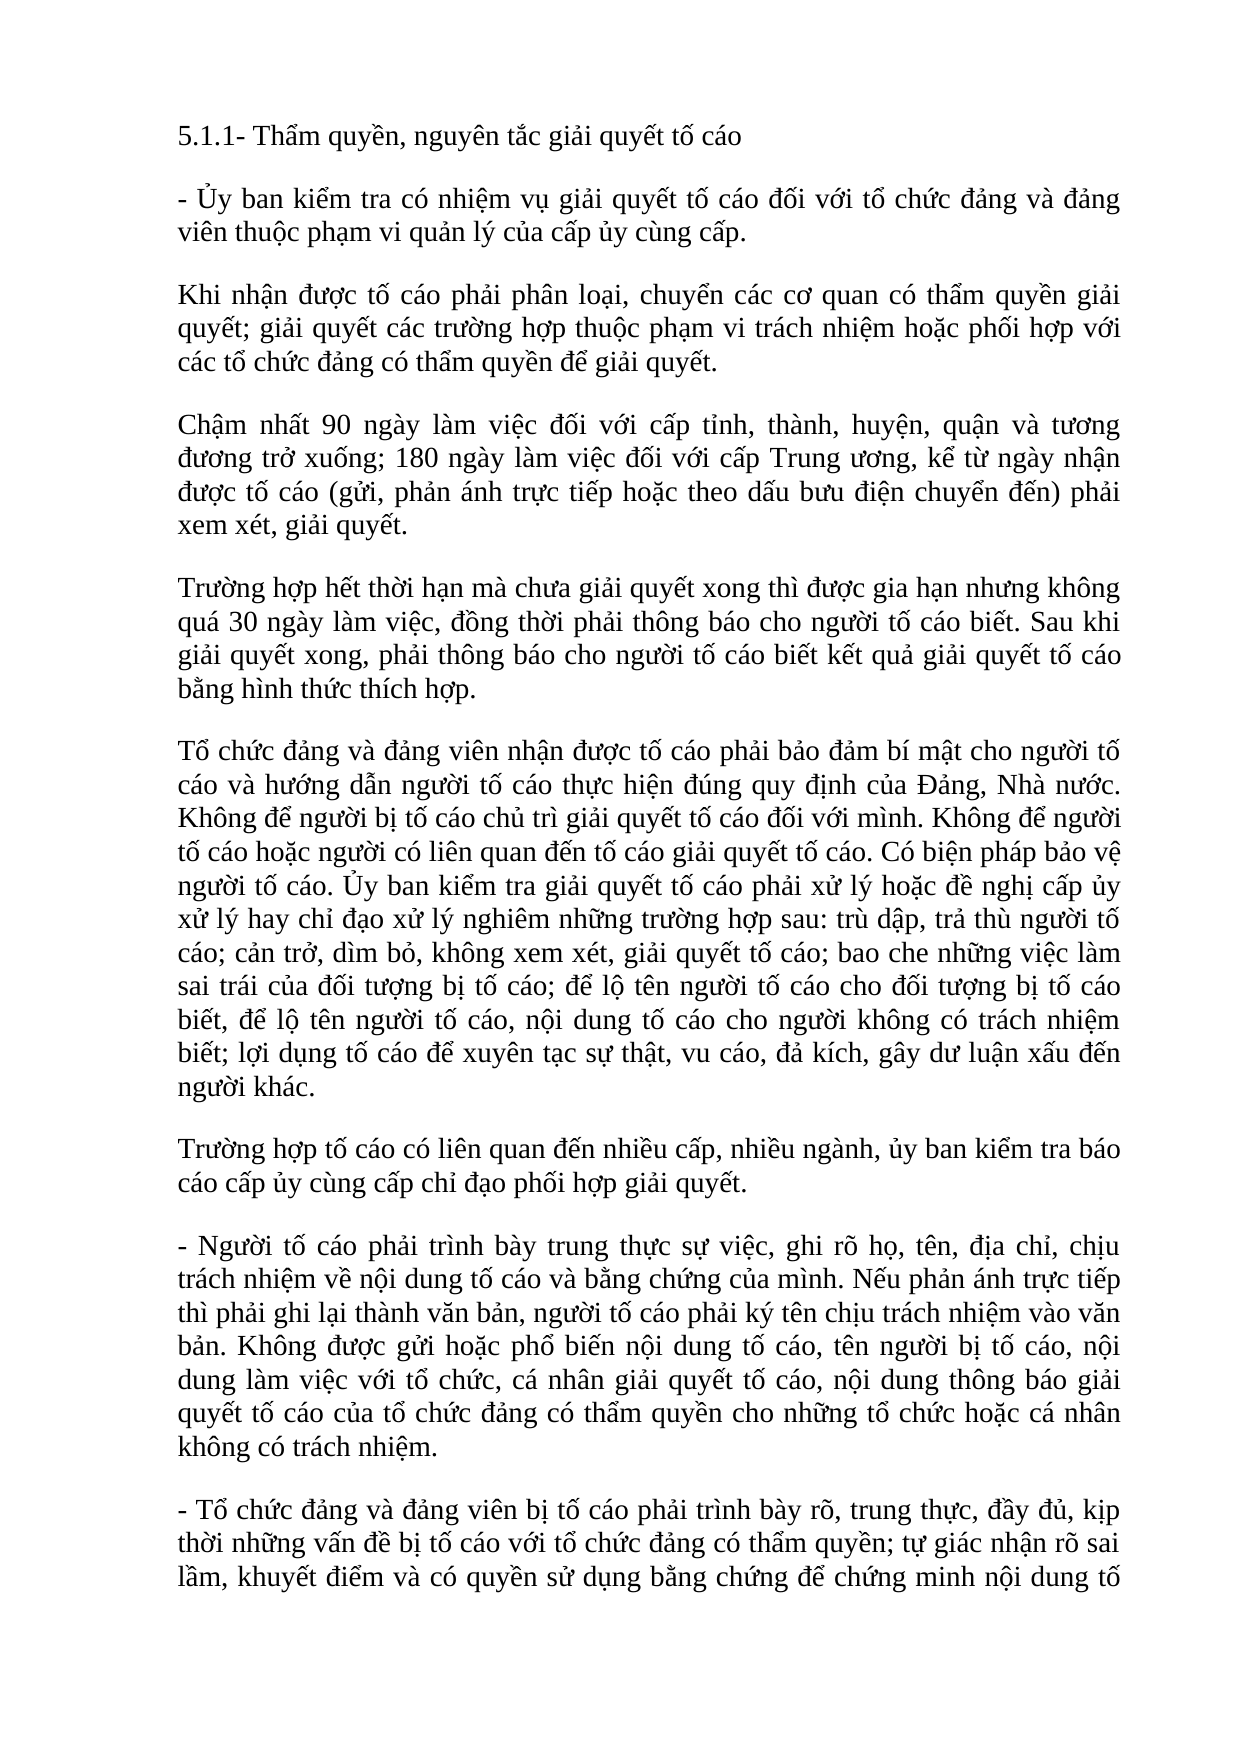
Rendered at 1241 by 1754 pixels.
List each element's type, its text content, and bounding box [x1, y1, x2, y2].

text - Ủy ban kiểm tra có nhiệm vụ giải quyết tố cáo đối với tổ chức đảng và đảng viên thuộc phạm vi quản lý của cấp ủy cùng cấp. [177, 181, 1122, 248]
text Chậm nhất 90 ngày làm việc đối với cấp tỉnh, thành, huyện, quận và tương đương trở xuống; 180 ngày làm việc đối với cấp Trung ương, kể từ ngày nhận được tố cáo (gửi, phản ánh trực tiếp hoặc theo dấu bưu điện chuyển đến) phải xem xét, giải quyết. [177, 407, 1122, 541]
text 5.1.1- Thẩm quyền, nguyên tắc giải quyết tố cáo [177, 118, 1122, 152]
text Tổ chức đảng và đảng viên nhận được tố cáo phải bảo đảm bí mật cho người tố cáo và hướng dẫn người tố cáo thực hiện đúng quy định của Đảng, Nhà nước. Không để người bị tố cáo chủ trì giải quyết tố cáo đối với mình. Không để người tố cáo hoặc người có liên quan đến tố cáo giải quyết tố cáo. Có biện pháp bảo vệ người tố cáo. Ủy ban kiểm tra giải quyết tố cáo phải xử lý hoặc đề nghị cấp ủy xử lý hay chỉ đạo xử lý nghiêm những trường hợp sau: trù dập, trả thù người tố cáo; cản trở, dìm bỏ, không xem xét, giải quyết tố cáo; bao che những việc làm sai trái của đối tượng bị tố cáo; để lộ tên người tố cáo cho đối tượng bị tố cáo biết, để lộ tên người tố cáo, nội dung tố cáo cho người không có trách nhiệm biết; lợi dụng tố cáo để xuyên tạc sự thật, vu cáo, đả kích, gây dư luận xấu đến người khác. [177, 733, 1122, 1102]
text - Người tố cáo phải trình bày trung thực sự việc, ghi rõ họ, tên, địa chỉ, chịu trách nhiệm về nội dung tố cáo và bằng chứng của mình. Nếu phản ánh trực tiếp thì phải ghi lại thành văn bản, người tố cáo phải ký tên chịu trách nhiệm vào văn bản. Không được gửi hoặc phổ biến nội dung tố cáo, tên người bị tố cáo, nội dung làm việc với tổ chức, cá nhân giải quyết tố cáo, nội dung thông báo giải quyết tố cáo của tổ chức đảng có thẩm quyền cho những tổ chức hoặc cá nhân không có trách nhiệm. [177, 1228, 1122, 1463]
text Trường hợp hết thời hạn mà chưa giải quyết xong thì được gia hạn nhưng không quá 30 ngày làm việc, đồng thời phải thông báo cho người tố cáo biết. Sau khi giải quyết xong, phải thông báo cho người tố cáo biết kết quả giải quyết tố cáo bằng hình thức thích hợp. [177, 570, 1122, 704]
text Trường hợp tố cáo có liên quan đến nhiều cấp, nhiều ngành, ủy ban kiểm tra báo cáo cấp ủy cùng cấp chỉ đạo phối hợp giải quyết. [177, 1132, 1122, 1199]
text Khi nhận được tố cáo phải phân loại, chuyển các cơ quan có thẩm quyền giải quyết; giải quyết các trường hợp thuộc phạm vi trách nhiệm hoặc phối hợp với các tổ chức đảng có thẩm quyền để giải quyết. [177, 277, 1122, 378]
